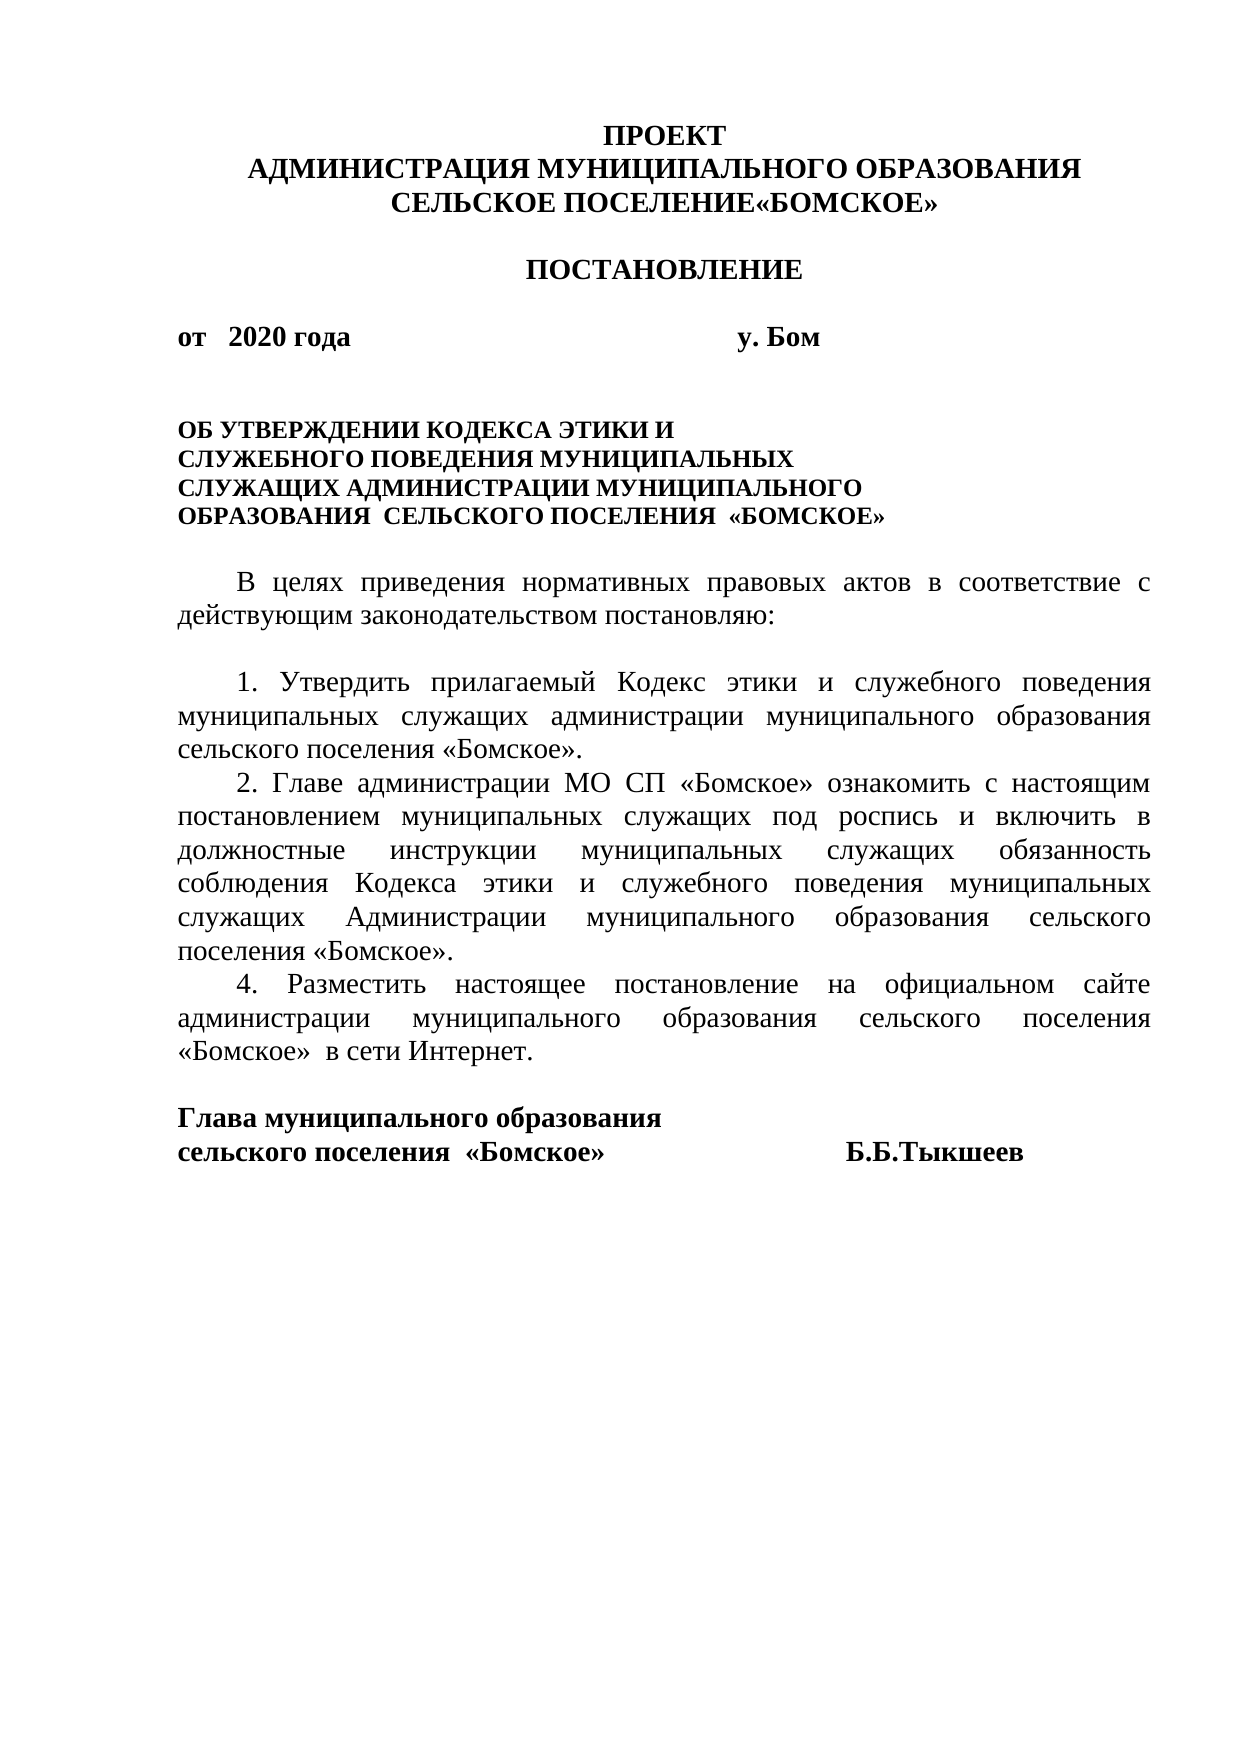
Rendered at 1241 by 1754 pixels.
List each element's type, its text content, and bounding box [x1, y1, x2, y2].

text СЕЛЬСКОЕ ПОСЕЛЕНИЕ«БОМСКОЕ» [177, 185, 1152, 219]
text 4. Разместить настоящее постановление на официальном сайте администрации муниципального образования сельского поселения «Бомское» в сети Интернет. [177, 966, 1152, 1067]
text АДМИНИСТРАЦИЯ МУНИЦИПАЛЬНОГО ОБРАЗОВАНИЯ [177, 152, 1152, 185]
text ПОСТАНОВЛЕНИЕ [177, 252, 1152, 286]
text 2. Главе администрации МО СП «Бомское» ознакомить с настоящим постановлением муниципальных служащих под роспись и включить в должностные инструкции муниципальных служащих обязанность соблюдения Кодекса этики и служебного поведения муниципальных служащих Администрации муниципального образования сельского поселения «Бомское». [177, 765, 1152, 966]
text Глава муниципального образования [177, 1100, 1152, 1134]
text от 2020 года у. Бом [177, 319, 1152, 353]
text В целях приведения нормативных правовых актов в соответствие с действующим законодательством постановляю: [177, 564, 1152, 631]
text 1. Утвердить прилагаемый Кодекс этики и служебного поведения муниципальных служащих администрации муниципального образования сельского поселения «Бомское». [177, 664, 1152, 765]
text сельского поселения «Бомское» Б.Б.Тыкшеев [177, 1134, 1152, 1167]
text СЛУЖАЩИХ АДМИНИСТРАЦИИ МУНИЦИПАЛЬНОГО [177, 473, 1152, 501]
text СЛУЖЕБНОГО ПОВЕДЕНИЯ МУНИЦИПАЛЬНЫХ [177, 444, 1152, 473]
text ОБ УТВЕРЖДЕНИИ КОДЕКСА ЭТИКИ И [177, 415, 1152, 444]
text ОБРАЗОВАНИЯ СЕЛЬСКОГО ПОСЕЛЕНИЯ «БОМСКОЕ» [177, 501, 1152, 530]
text ПРОЕКТ [177, 118, 1152, 152]
